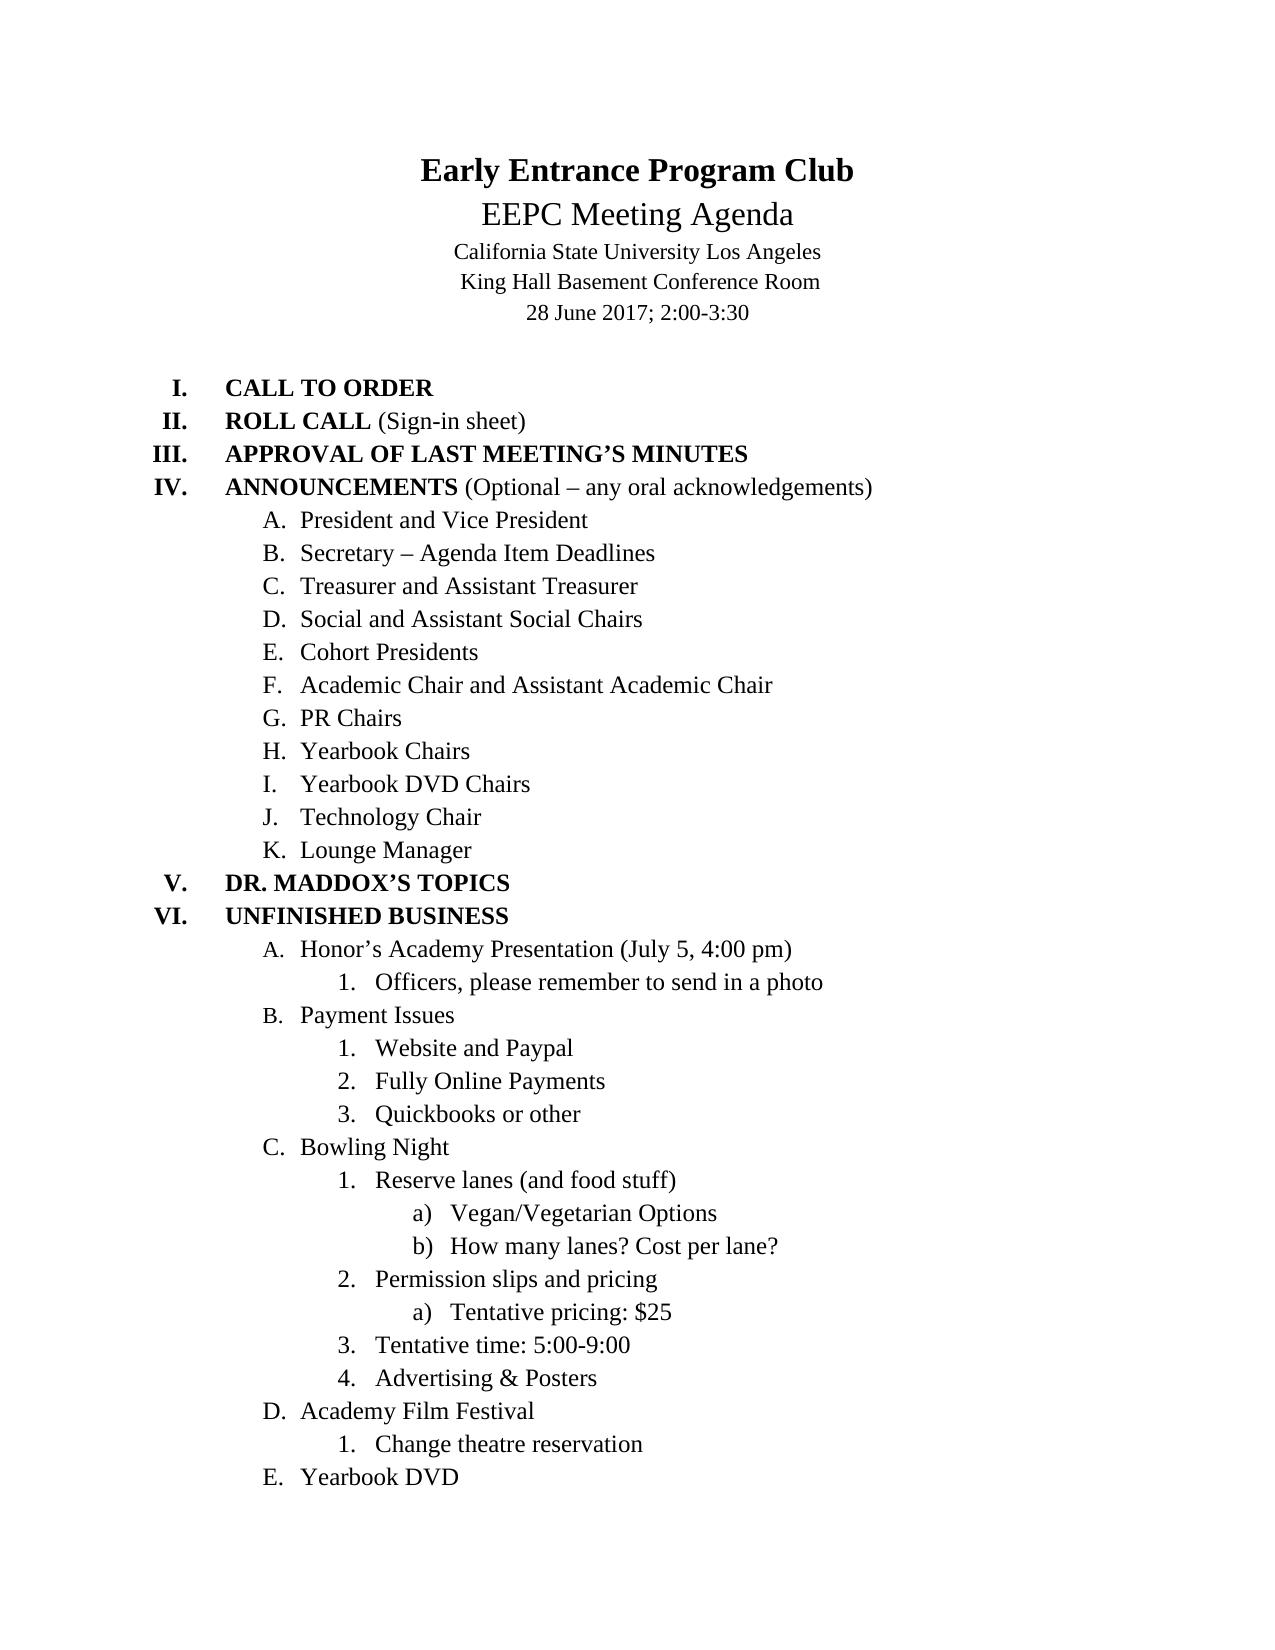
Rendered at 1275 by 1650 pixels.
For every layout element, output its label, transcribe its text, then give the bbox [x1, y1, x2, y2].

list Bowling Night [262, 1132, 1125, 1161]
list Cohort Presidents [262, 637, 1125, 666]
list Treasurer and Assistant Treasurer [262, 571, 1125, 600]
list Reserve lanes (and food stuff) [337, 1165, 1125, 1194]
list Vegan/Vegetarian Options [412, 1198, 1125, 1227]
text Early Entrance Program Club [150, 150, 1125, 188]
list APPROVAL OF LAST MEETING’S MINUTES [187, 439, 1125, 468]
text California State University Los Angeles [150, 238, 1125, 264]
list DR. MADDOX’S TOPICS [187, 868, 1125, 897]
list Yearbook DVD Chairs [262, 769, 1125, 798]
list Academy Film Festival [262, 1396, 1125, 1425]
list Tentative pricing: $25 [412, 1297, 1125, 1326]
list Change theatre reservation [337, 1429, 1125, 1458]
list Tentative time: 5:00-9:00 [337, 1330, 1125, 1359]
list ANNOUNCEMENTS (Optional – any oral acknowledgements) [187, 472, 1125, 501]
list CALL TO ORDER [187, 373, 1125, 402]
text 28 June 2017; 2:00-3:30 [150, 298, 1125, 325]
list Secretary – Agenda Item Deadlines [262, 538, 1125, 567]
list Social and Assistant Social Chairs [262, 604, 1125, 633]
list Payment Issues [262, 1000, 1125, 1029]
list Technology Chair [262, 802, 1125, 831]
list ROLL CALL (Sign-in sheet) [187, 406, 1125, 434]
list Website and Paypal [337, 1033, 1125, 1062]
list Honor’s Academy Presentation (July 5, 4:00 pm) [262, 934, 1125, 963]
list Advertising & Posters [337, 1363, 1125, 1392]
list President and Vice President [262, 505, 1125, 534]
list UNFINISHED BUSINESS [187, 901, 1125, 930]
list Quickbooks or other [337, 1099, 1125, 1128]
list Permission slips and pricing [337, 1264, 1125, 1293]
list Lounge Manager [262, 835, 1125, 864]
list Yearbook Chairs [262, 736, 1125, 765]
list Fully Online Payments [337, 1066, 1125, 1095]
text EEPC Meeting Agenda [150, 194, 1125, 232]
list Officers, please remember to send in a photo [337, 967, 1125, 996]
text King Hall Basement Conference Room [150, 268, 1125, 295]
list How many lanes? Cost per lane? [412, 1231, 1125, 1260]
list Yearbook DVD [262, 1462, 1125, 1491]
list Academic Chair and Assistant Academic Chair [262, 670, 1125, 699]
list PR Chairs [262, 703, 1125, 732]
